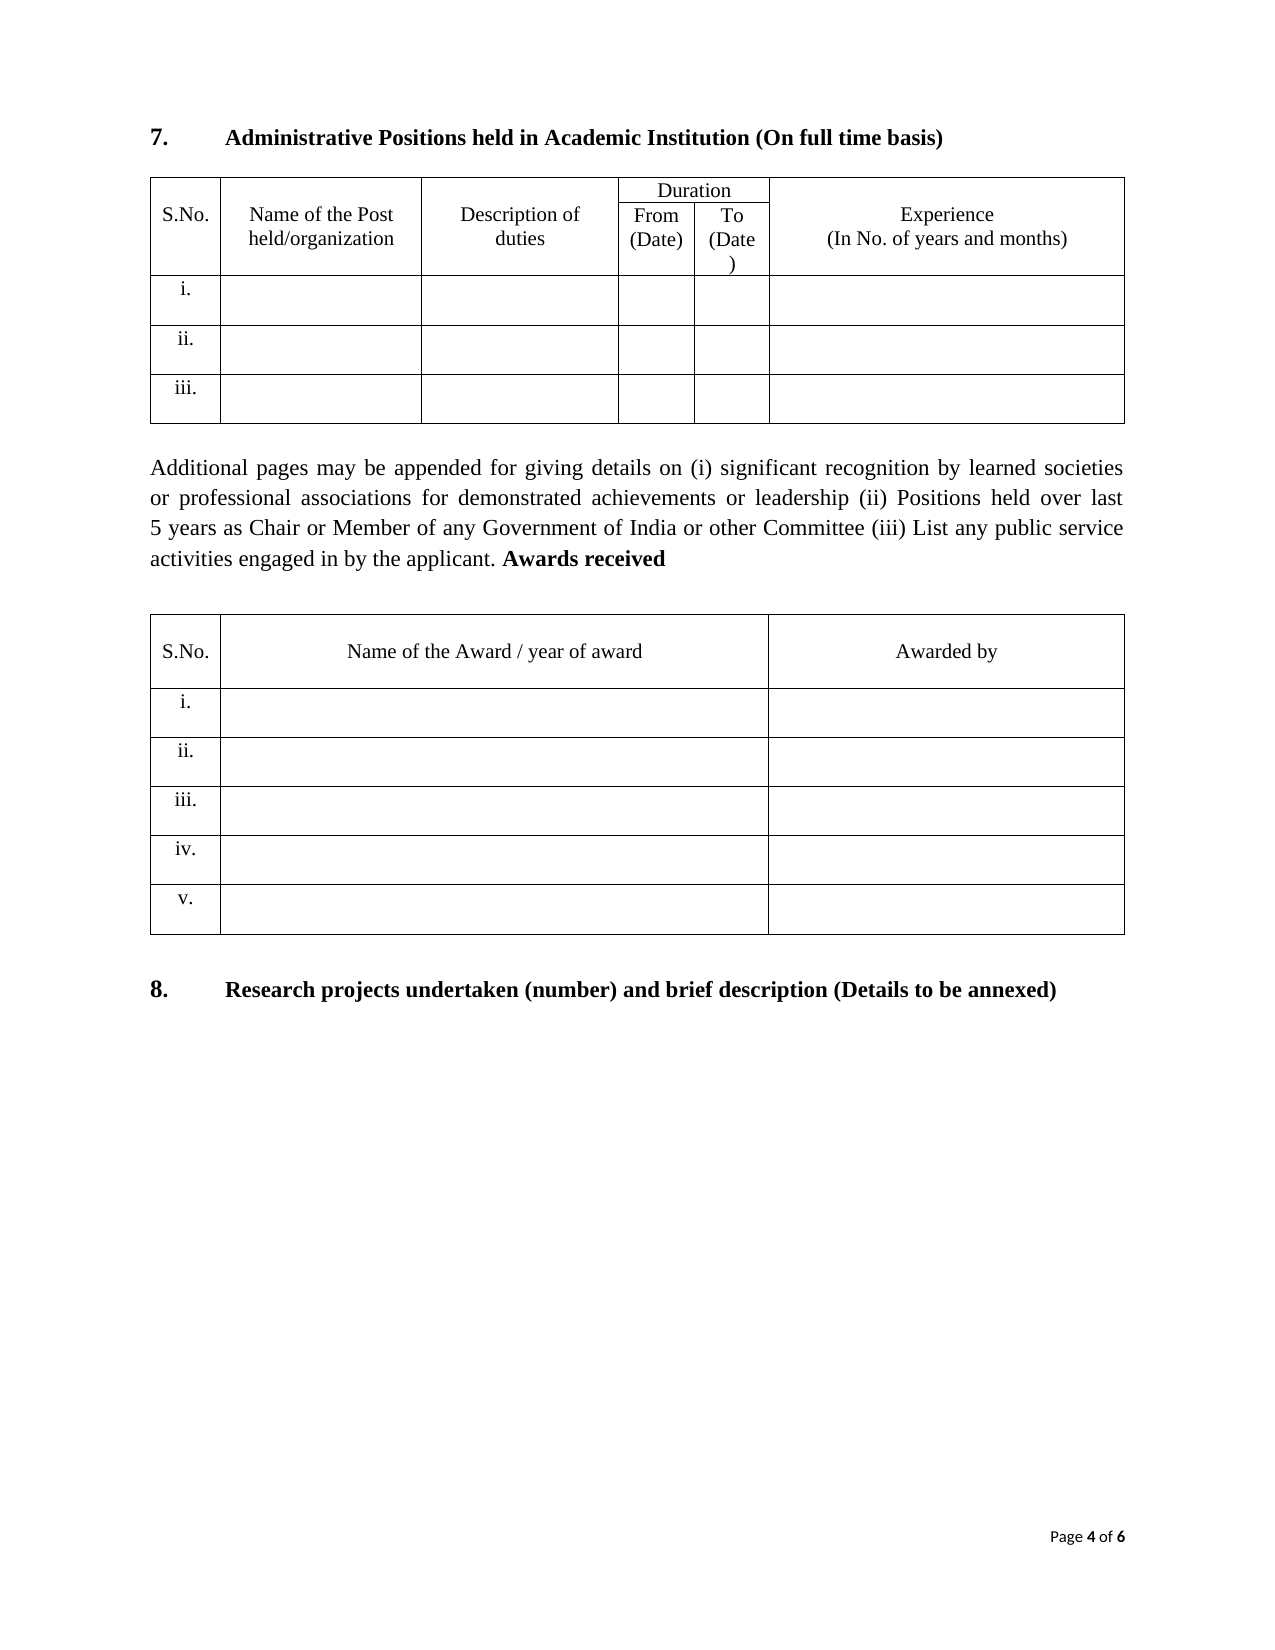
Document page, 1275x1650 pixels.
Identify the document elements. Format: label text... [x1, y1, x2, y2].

table_cell [770, 276, 1124, 324]
table_cell [619, 326, 694, 374]
table_cell [695, 276, 769, 324]
text Additional pages may be appended for giving details on (i) significant recognition by learned societies or professional associations for demonstrated achievements or leadership (ii) Positions held over last 5 years as Chair or Member of any Government of India or other Committee (iii) List any public service activities engaged in by the applicant. Awards received [150, 424, 1125, 571]
table_cell To (Date) [695, 203, 769, 275]
table_header S.No. [151, 615, 220, 688]
table_cell i. [151, 276, 220, 324]
text 8. Research projects undertaken (number) and brief description (Details to be annexed) [150, 974, 1125, 1003]
table_cell iii. [151, 375, 220, 423]
table_cell ii. [151, 326, 220, 374]
table_cell [221, 276, 421, 324]
table_cell [769, 836, 1124, 884]
table_cell ii. [151, 738, 220, 786]
table_header Description of duties [422, 178, 618, 275]
table_cell [221, 787, 768, 835]
table_cell [769, 689, 1124, 737]
table_cell [619, 276, 694, 324]
table_header Name of the Award / year of award [221, 615, 768, 688]
table_cell [769, 885, 1124, 933]
table_cell iii. [151, 787, 220, 835]
text 7. Administrative Positions held in Academic Institution (On full time basis) [150, 122, 1125, 151]
table_cell [769, 787, 1124, 835]
table_cell [221, 836, 768, 884]
table_cell [769, 738, 1124, 786]
table_cell [422, 326, 618, 374]
table_cell [221, 885, 768, 933]
table_cell [695, 326, 769, 374]
table_cell [221, 689, 768, 737]
table_cell i. [151, 689, 220, 737]
table_cell [422, 375, 618, 423]
table_cell [422, 276, 618, 324]
table_cell [221, 375, 421, 423]
table_cell [770, 375, 1124, 423]
table_header Awarded by [769, 615, 1124, 688]
table_cell [221, 738, 768, 786]
table_cell [619, 375, 694, 423]
table_cell [695, 375, 769, 423]
table_cell iv. [151, 836, 220, 884]
table_header Duration [619, 178, 769, 202]
table_header S.No. [151, 178, 220, 275]
table_cell v. [151, 885, 220, 933]
table_cell [221, 326, 421, 374]
table_header Experience (In No. of years and months) [770, 178, 1124, 275]
table_cell [770, 326, 1124, 374]
table_cell From (Date) [619, 203, 694, 275]
table_header Name of the Post held/organization [221, 178, 421, 275]
